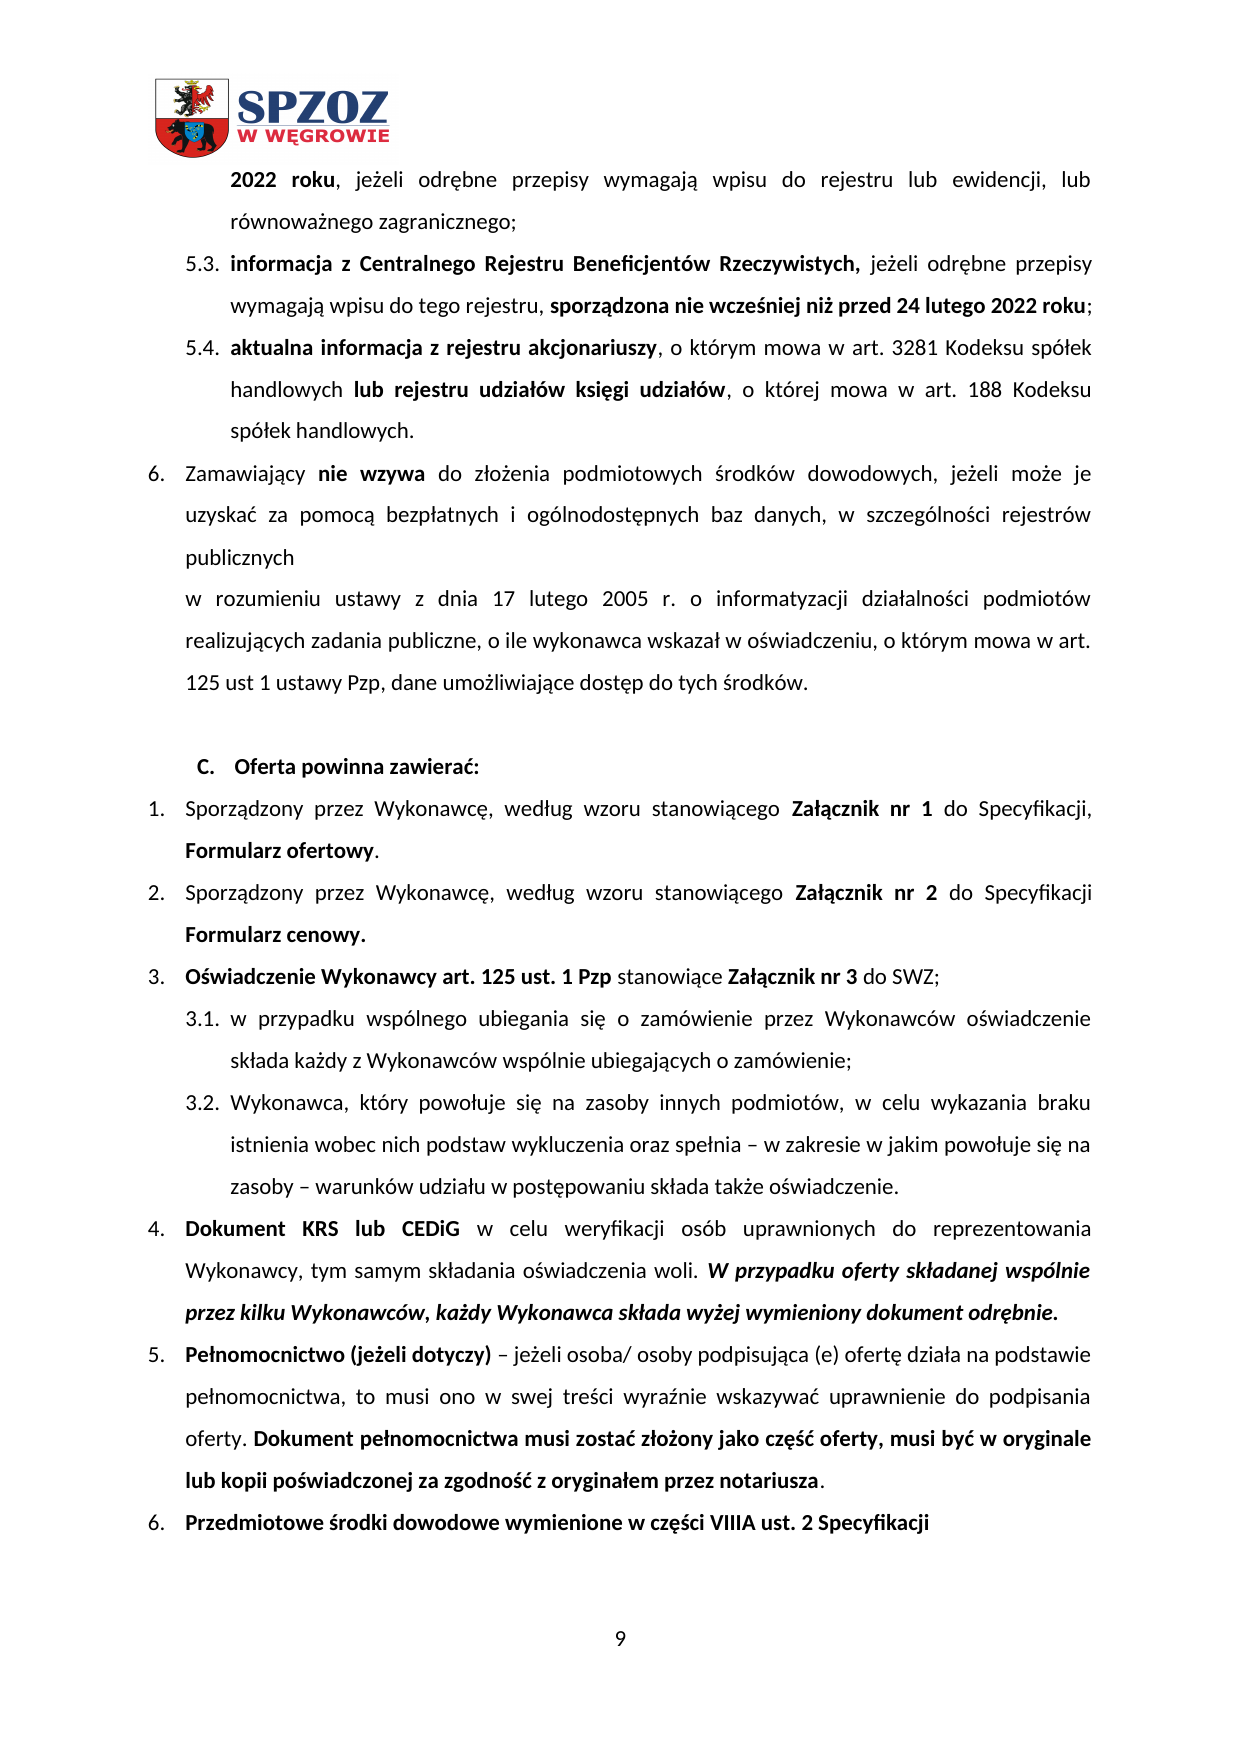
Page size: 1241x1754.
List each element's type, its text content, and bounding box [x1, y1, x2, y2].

picture [147, 73, 400, 165]
list Dokument KRS lub CEDiG w celu weryfikacji osób uprawnionych do reprezentowania Wykonawcy, tym samym składania oświadczenia woli. W przypadku oferty składanej wspólnie przez kilku Wykonawców, każdy Wykonawca składa wyżej wymieniony dokument odrębnie. [148, 1214, 1093, 1326]
list Sporządzony przez Wykonawcę, według wzoru stanowiącego Załącznik nr 1 do Specyfikacji, Formularz ofertowy. [148, 794, 1093, 864]
list Wykonawca, który powołuje się na zasoby innych podmiotów, w celu wykazania braku istnienia wobec nich podstaw wykluczenia oraz spełnia – w zakresie w jakim powołuje się na zasoby – warunków udziału w postępowaniu składa także oświadczenie. [185, 1088, 1093, 1200]
list Sporządzony przez Wykonawcę, według wzoru stanowiącego Załącznik nr 2 do Specyfikacji Formularz cenowy. [148, 878, 1093, 948]
list Przedmiotowe środki dowodowe wymienione w części VIIIA ust. 2 Specyfikacji [148, 1508, 1093, 1536]
list informacja z Centralnego Rejestru Beneficjentów Rzeczywistych, jeżeli odrębne przepisy wymagają wpisu do tego rejestru, sporządzona nie wcześniej niż przed 24 lutego 2022 roku; [185, 249, 1093, 319]
list Zamawiający nie wzywa do złożenia podmiotowych środków dowodowych, jeżeli może je uzyskać za pomocą bezpłatnych i ogólnodostępnych baz danych, w szczególności rejestrów publicznych w rozumieniu ustawy z dnia 17 lutego 2005 r. o informatyzacji działalności podmiotów realizujących zadania publiczne, o ile wykonawca wskazał w oświadczeniu, o którym mowa w art. 125 ust 1 ustawy Pzp, dane umożliwiające dostęp do tych środków. [148, 459, 1093, 697]
list w przypadku wspólnego ubiegania się o zamówienie przez Wykonawców oświadczenie składa każdy z Wykonawców wspólnie ubiegających o zamówienie; [185, 1004, 1093, 1074]
list Pełnomocnictwo (jeżeli dotyczy) – jeżeli osoba/ osoby podpisująca (e) ofertę działa na podstawie pełnomocnictwa, to musi ono w swej treści wyraźnie wskazywać uprawnienie do podpisania oferty. Dokument pełnomocnictwa musi zostać złożony jako część oferty, musi być w oryginale lub kopii poświadczonej za zgodność z oryginałem przez notariusza. [148, 1340, 1093, 1494]
list Oferta powinna zawierać: [197, 752, 1093, 781]
list aktualna informacja z rejestru akcjonariuszy, o którym mowa w art. 3281 Kodeksu spółek handlowych lub rejestru udziałów księgi udziałów, o której mowa w art. 188 Kodeksu spółek handlowych. [185, 333, 1093, 445]
list Oświadczenie Wykonawcy art. 125 ust. 1 Pzp stanowiące Załącznik nr 3 do SWZ; [148, 962, 1093, 990]
